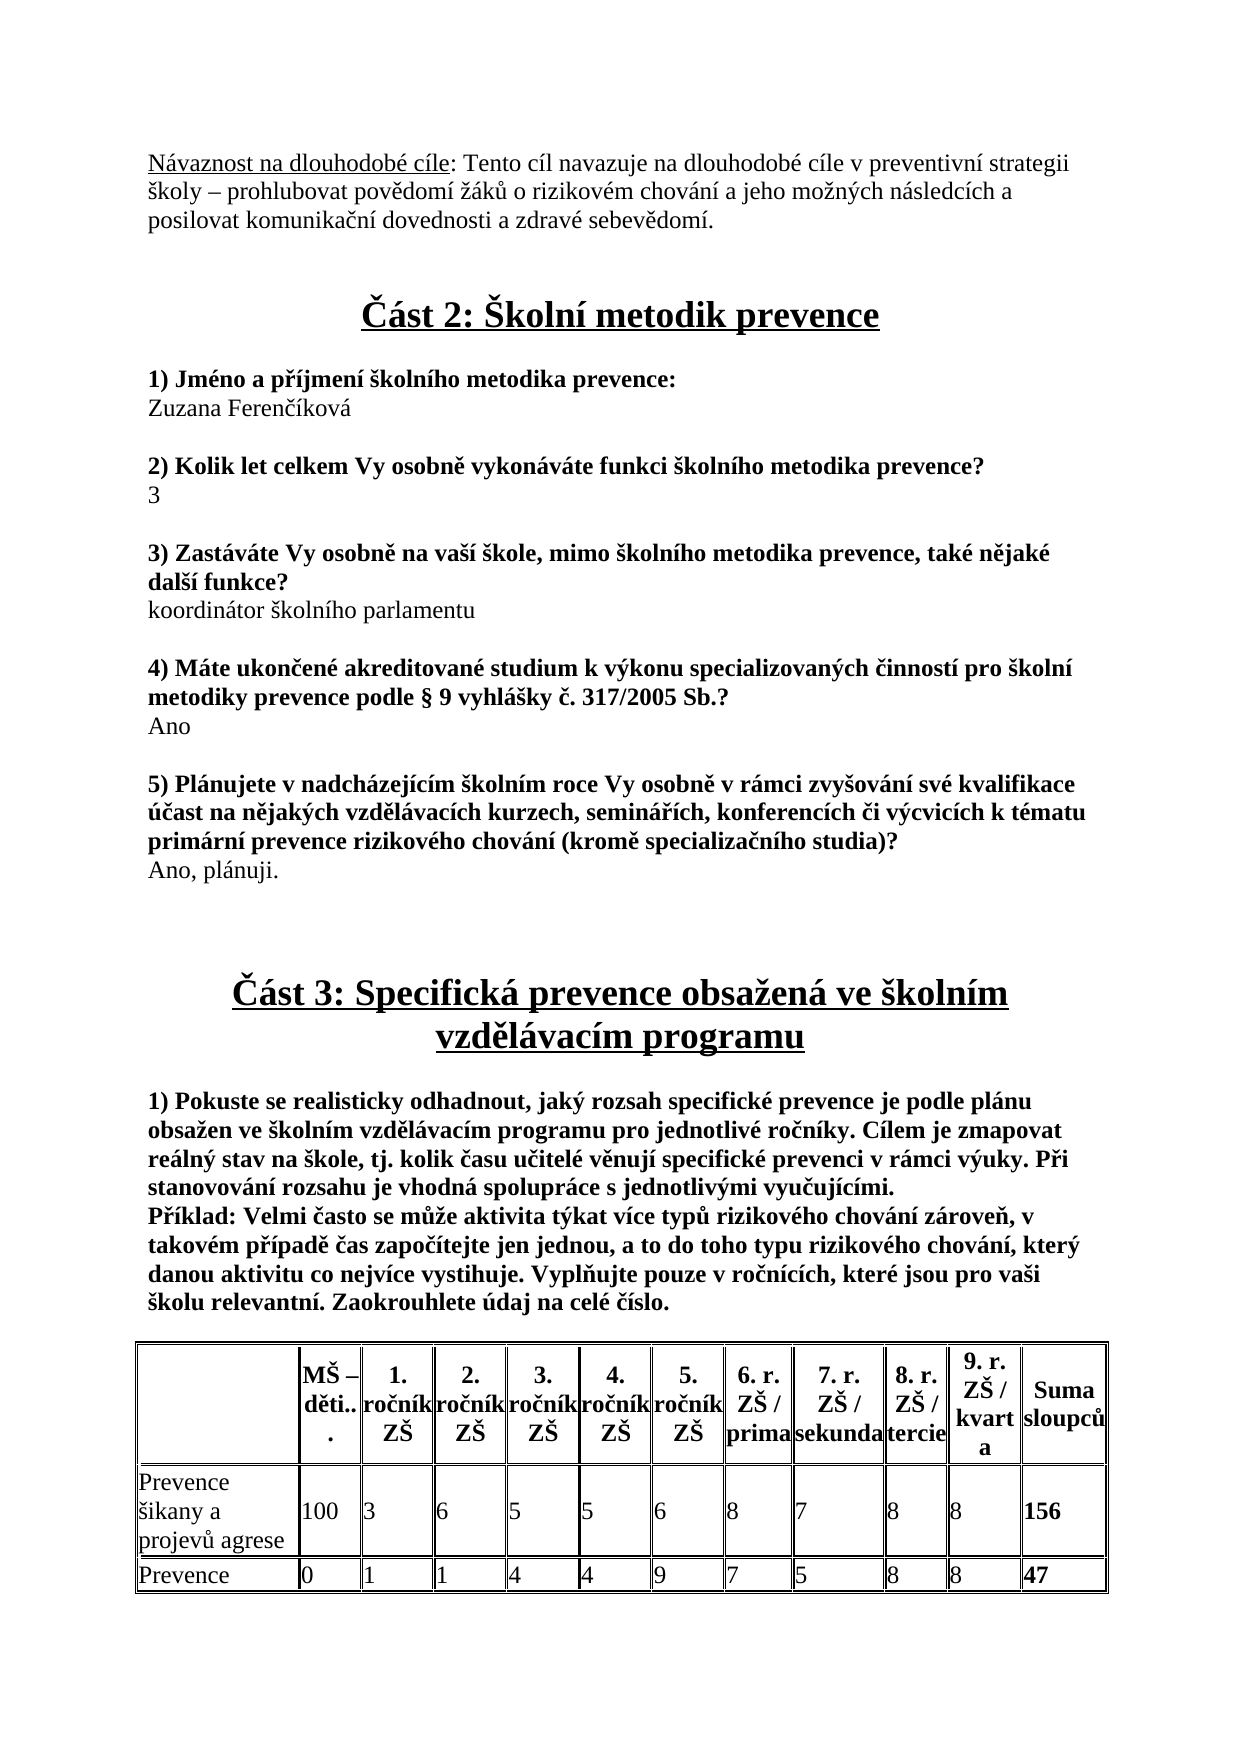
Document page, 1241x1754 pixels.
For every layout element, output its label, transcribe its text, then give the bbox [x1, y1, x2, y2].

table_header MŠ – děti... [299, 1345, 361, 1463]
table_cell 47 [1022, 1555, 1106, 1590]
table_cell 9 [652, 1559, 724, 1590]
text 5) Plánujete v nadcházejícím školním roce Vy osobně v rámci zvyšování své kvalifikace účast na nějakých vzdělávacích kurzech, seminářích, konferencích či výcvicích k tématu primární prevence rizikového chování (kromě specializačního studia)? Ano, plánuji. [148, 769, 1092, 884]
table_cell 100 [301, 1466, 360, 1555]
table_cell Prevence kyberšikany [138, 1555, 299, 1590]
table_cell 5 [581, 1466, 650, 1555]
subtitle Část 2: Školní metodik prevence [148, 292, 1092, 335]
text 4) Máte ukončené akreditované studium k výkonu specializovaných činností pro školní metodiky prevence podle § 9 vyhlášky č. 317/2005 Sb.? Ano [148, 653, 1092, 739]
table_header Suma sloupců [1022, 1345, 1105, 1463]
table_header [138, 1345, 299, 1463]
table_cell 3 [363, 1466, 432, 1555]
table_cell 7 [795, 1466, 883, 1555]
table_cell 8 [948, 1559, 1022, 1590]
text 1) Pokuste se realisticky odhadnout, jaký rozsah specifické prevence je podle plánu obsažen ve školním vzdělávacím programu pro jednotlivé ročníky. Cílem je zmapovat reálný stav na škole, tj. kolik času učitelé věnují specifické prevenci v rámci výuky. Při stanovování rozsahu je vhodná spolupráce s jednotlivými vyučujícími. Příklad: Velmi často se může aktivita týkat více typů rizikového chování zároveň, v takovém případě čas započítejte jen jednou, a to do toho typu rizikového chování, který danou aktivitu co nejvíce vystihuje. Vyplňujte pouze v ročnících, které jsou pro vaši školu relevantní. Zaokrouhlete údaj na celé číslo. [148, 1086, 1092, 1316]
table_header 8. r. ZŠ / tercie [885, 1343, 948, 1463]
table_header 3. ročník ZŠ [507, 1345, 579, 1463]
table_cell Prevence šikany a projevů agrese [136, 1463, 299, 1555]
table_cell 156 [1022, 1463, 1107, 1555]
subtitle Část 3: Specifická prevence obsažená ve školním vzdělávacím programu [148, 971, 1092, 1057]
table_header 1. ročník ZŠ [361, 1343, 434, 1463]
table_header 4. ročník ZŠ [579, 1345, 652, 1463]
text 2) Kolik let celkem Vy osobně vykonáváte funkci školního metodika prevence? 3 [148, 451, 1092, 509]
table_cell 8 [885, 1555, 948, 1590]
table_cell 8 [950, 1466, 1020, 1555]
table_cell 1 [434, 1559, 507, 1590]
table_header 9. r. ZŠ / kvarta [948, 1345, 1022, 1463]
table_cell 6 [436, 1466, 505, 1555]
table_cell 5 [508, 1466, 578, 1555]
table_header 2. ročník ZŠ [434, 1345, 507, 1463]
table_cell 8 [887, 1466, 946, 1555]
table_cell 7 [725, 1555, 793, 1590]
text Návaznost na dlouhodobé cíle: Tento cíl navazuje na dlouhodobé cíle v preventivní strategii školy – prohlubovat povědomí žáků o rizikovém chování a jeho možných následcích a posilovat komunikační dovednosti a zdravé sebevědomí. [148, 148, 1092, 234]
table_cell 1 [361, 1555, 434, 1590]
text 1) Jméno a příjmení školního metodika prevence: Zuzana Ferenčíková [148, 364, 1092, 422]
table_cell 0 [299, 1559, 361, 1590]
table_header 7. r. ZŠ / sekunda [793, 1343, 885, 1463]
table_cell 4 [507, 1559, 579, 1590]
table_header 6. r. ZŠ / prima [725, 1343, 793, 1463]
table_cell 8 [726, 1466, 791, 1555]
table_cell 4 [579, 1559, 652, 1590]
table_header 5. ročník ZŠ [652, 1345, 724, 1463]
table_cell 6 [653, 1466, 723, 1555]
table_cell 5 [793, 1555, 885, 1590]
text 3) Zastáváte Vy osobně na vaší škole, mimo školního metodika prevence, také nějaké další funkce? koordinátor školního parlamentu [148, 538, 1092, 624]
